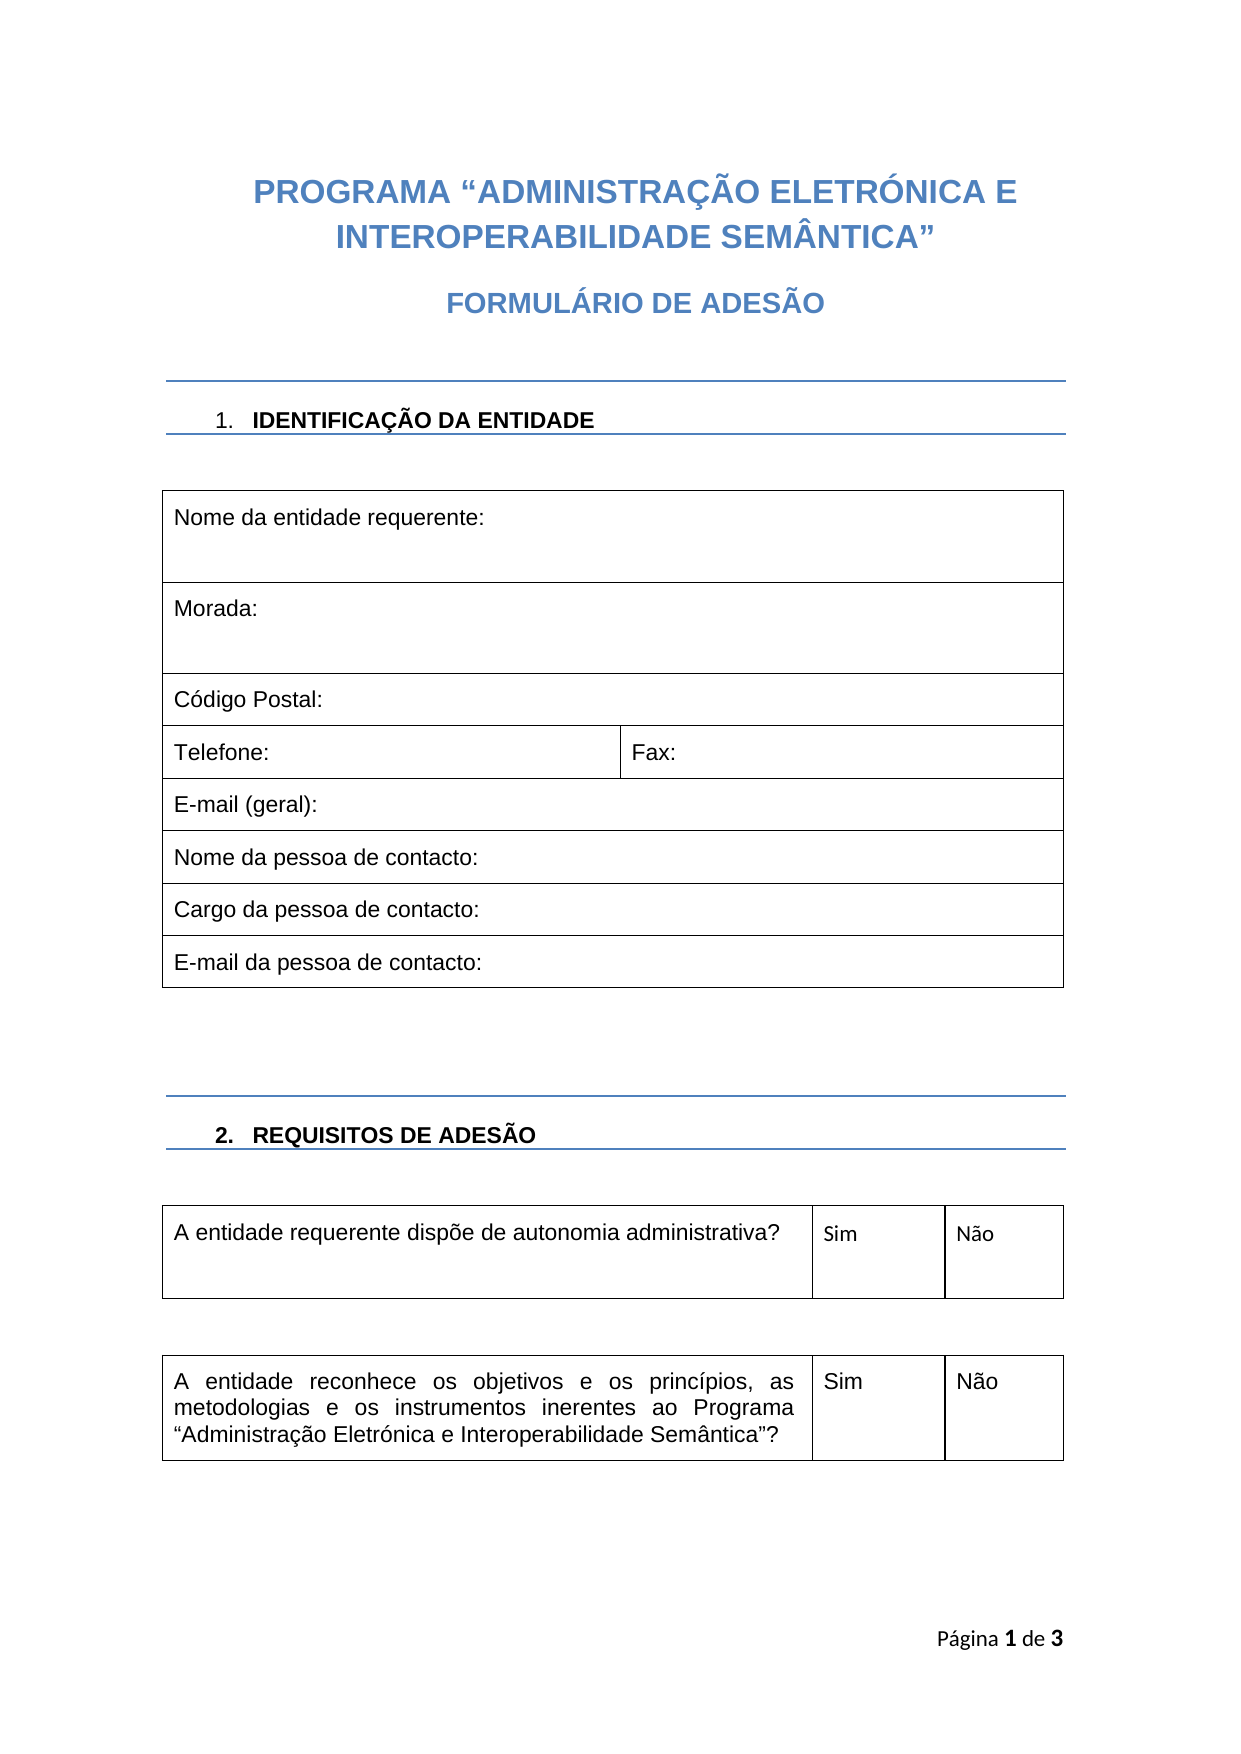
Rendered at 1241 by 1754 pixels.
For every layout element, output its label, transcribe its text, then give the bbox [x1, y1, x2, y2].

table_cell Telefone: [163, 726, 620, 778]
text PROGRAMA “ADMINISTRAÇÃO ELETRÓNICA E INTEROPERABILIDADE SEMÂNTICA” [215, 173, 1056, 255]
table_header Não [946, 1356, 1063, 1459]
table_header A entidade reconhece os objetivos e os princípios, as metodologias e os instrumentos inerentes ao Programa “Administração Eletrónica e Interoperabilidade Semântica”? [163, 1356, 812, 1459]
table_header Sim [813, 1206, 944, 1298]
table_cell Nome da pessoa de contacto: [163, 831, 1063, 882]
table_header Nome da entidade requerente: [163, 491, 1063, 582]
table_header Sim [813, 1356, 944, 1459]
table_cell Cargo da pessoa de contacto: [163, 884, 1063, 935]
table_header A entidade requerente dispõe de autonomia administrativa? [163, 1206, 812, 1298]
table_header IDENTIFICAÇÃO DA ENTIDADE [166, 382, 1066, 433]
table_cell Morada: [163, 583, 1063, 673]
table_cell Código Postal: [163, 674, 1063, 725]
table_cell Fax: [621, 726, 1063, 778]
table_header Não [946, 1206, 1063, 1298]
text FORMULÁRIO DE ADESÃO [215, 286, 1056, 319]
table_cell E-mail (geral): [163, 779, 1063, 830]
table_cell E-mail da pessoa de contacto: [163, 936, 1063, 987]
table_header REQUISITOS DE ADESÃO [166, 1097, 1066, 1148]
